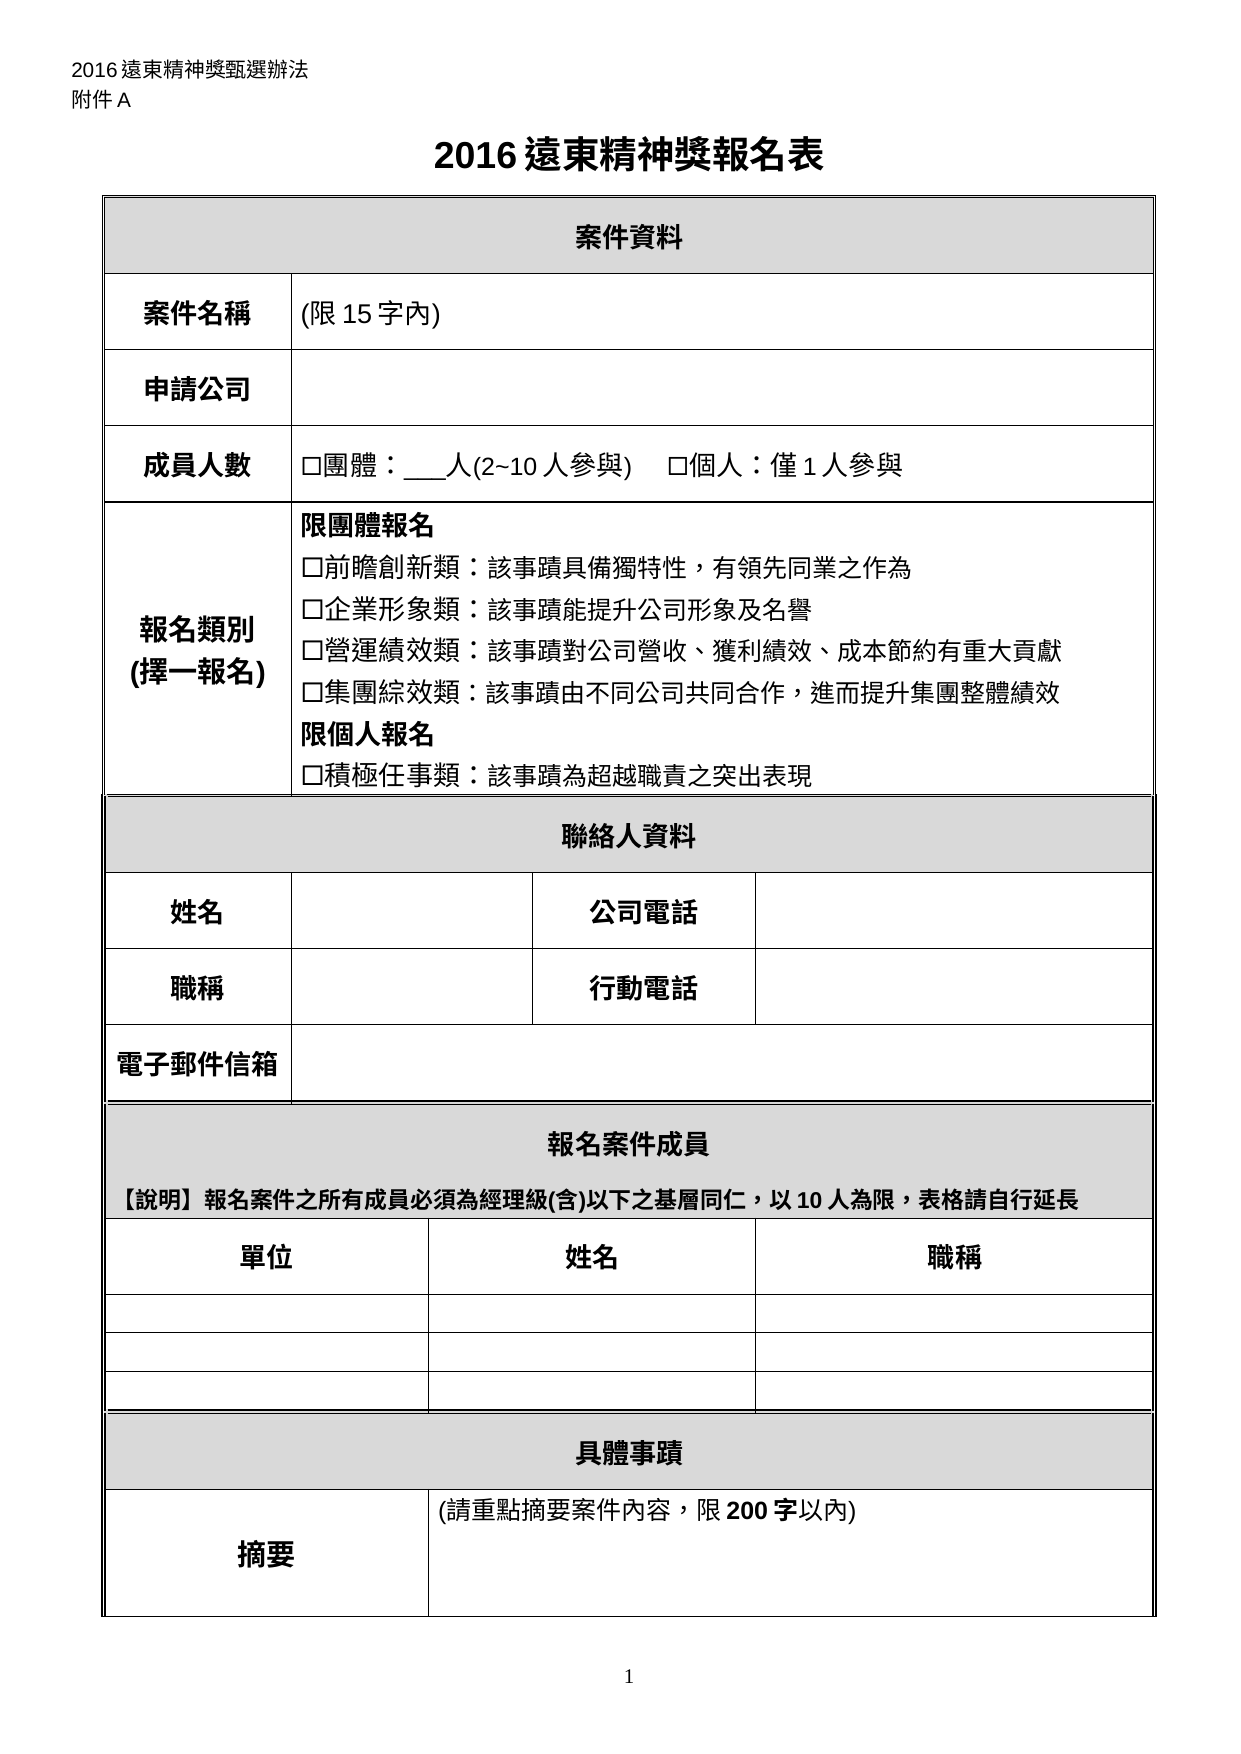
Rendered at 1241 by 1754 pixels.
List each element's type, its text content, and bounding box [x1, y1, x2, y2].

table_cell [429, 1295, 755, 1332]
table_cell 申請公司 [105, 350, 291, 425]
table_cell 具體事蹟 [104, 1409, 1154, 1489]
table_cell 電子郵件信箱 [106, 1025, 291, 1100]
table_cell 報名類別 (擇一報名) [105, 503, 291, 794]
table_cell 職稱 [106, 949, 291, 1024]
table_cell 成員人數 [105, 426, 291, 501]
table_cell 聯絡人資料 [104, 794, 1154, 872]
table_cell [292, 350, 1153, 425]
table_cell [106, 1295, 428, 1332]
text 2016遠東精神獎報名表 [130, 139, 1128, 176]
table_cell 團體：___人(2~10人參與) 個人：僅1人參與 [292, 426, 1153, 501]
table_cell [756, 1372, 1152, 1409]
table_cell 案件名稱 [105, 274, 291, 349]
table_cell [292, 873, 532, 948]
table_cell [756, 949, 1152, 1024]
table_cell 摘要 [106, 1490, 428, 1616]
table_cell [106, 1372, 428, 1409]
table_cell 限團體報名 前瞻創新類：該事蹟具備獨特性，有領先同業之作為 企業形象類：該事蹟能提升公司形象及名譽 營運績效類：該事蹟對公司營收、獲利績效、成本節約有重大貢獻 集團綜效類：該事蹟由不同公司共同合作，進而提升集團整體績效 限個人報名 積極任事類：該事蹟為超越職責之突出表現 [292, 503, 1153, 794]
table_cell (請重點摘要案件內容，限200字以內) [429, 1490, 1152, 1616]
table_cell [756, 1295, 1152, 1332]
table_cell 職稱 [756, 1219, 1152, 1294]
table_cell 姓名 [429, 1219, 755, 1294]
table_cell [756, 1333, 1152, 1371]
table_cell 行動電話 [533, 949, 755, 1024]
table_cell 公司電話 [533, 873, 755, 948]
table_cell 報名案件成員 【說明】報名案件之所有成員必須為經理級(含)以下之基層同仁，以10人為限，表格請自行延長 [104, 1100, 1154, 1218]
table_cell [756, 873, 1152, 948]
table_cell [292, 1025, 1152, 1100]
table_cell [106, 1333, 428, 1371]
table_cell [292, 949, 532, 1024]
table_cell [429, 1372, 755, 1409]
table_cell (限15字內) [292, 274, 1153, 349]
table_header 案件資料 [105, 198, 1153, 273]
table_cell [429, 1333, 755, 1371]
table_cell 單位 [106, 1219, 428, 1294]
table_cell 姓名 [106, 873, 291, 948]
